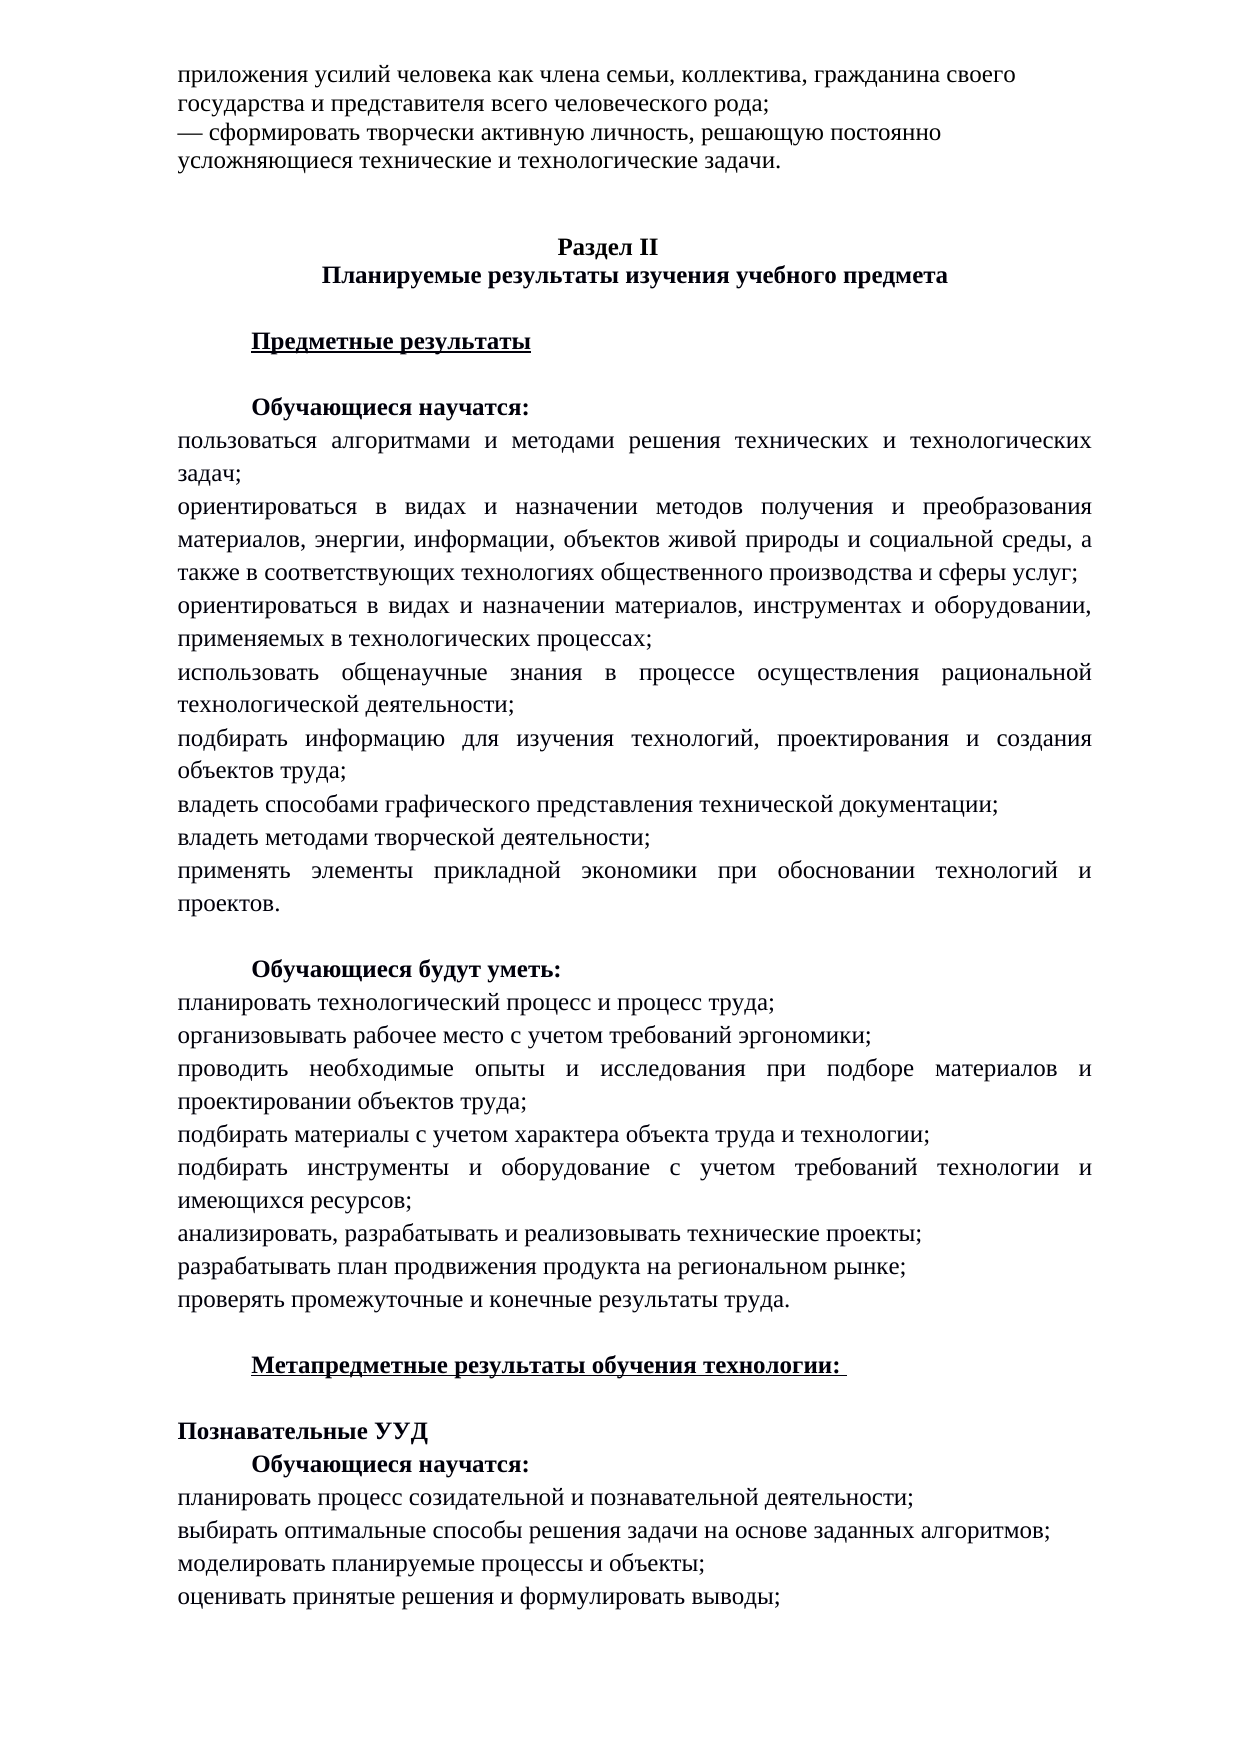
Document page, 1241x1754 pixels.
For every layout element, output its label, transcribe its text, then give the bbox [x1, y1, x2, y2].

text Обучающиеся научатся: [177, 1449, 1093, 1478]
text Обучающиеся будут уметь: [177, 954, 1093, 982]
text владеть методами творческой деятельности; [177, 822, 1093, 850]
text применять элементы прикладной экономики при обосновании технологий и проектов. [177, 855, 1093, 916]
text владеть способами графического представления технической документации; [177, 789, 1093, 817]
text Познавательные УУД [177, 1416, 1093, 1445]
text Предметные результаты [177, 326, 1093, 355]
text выбирать оптимальные способы решения задачи на основе заданных алгоритмов; [177, 1515, 1093, 1544]
text оценивать принятые решения и формулировать выводы; [177, 1581, 1093, 1610]
text проводить необходимые опыты и исследования при подборе материалов и проектировании объектов труда; [177, 1053, 1093, 1114]
text разрабатывать план продвижения продукта на региональном рынке; [177, 1251, 1093, 1280]
text ориентироваться в видах и назначении материалов, инструментах и оборудовании, применяемых в технологических процессах; [177, 591, 1093, 652]
text приложения усилий человека как члена семьи, коллектива, гражданина своего государства и представителя всего человеческого рода; [177, 59, 1093, 117]
text моделировать планируемые процессы и объекты; [177, 1548, 1093, 1577]
text — сформировать творчески активную личность, решающую постоянно усложняющиеся технические и технологические задачи. [177, 117, 1093, 174]
text планировать технологический процесс и процесс труда; [177, 987, 1093, 1016]
text ориентироваться в видах и назначении методов получения и преобразования материалов, энергии, информации, объектов живой природы и социальной среды, а также в соответствующих технологиях общественного производства и сферы услуг; [177, 491, 1093, 586]
text пользоваться алгоритмами и методами решения технических и технологических задач; [177, 425, 1093, 487]
text подбирать информацию для изучения технологий, проектирования и создания объектов труда; [177, 723, 1093, 784]
text Планируемые результаты изучения учебного предмета [177, 260, 1093, 289]
text проверять промежуточные и конечные результаты труда. [177, 1284, 1093, 1313]
text организовывать рабочее место с учетом требований эргономики; [177, 1020, 1093, 1048]
text анализировать, разрабатывать и реализовывать технические проекты; [177, 1218, 1093, 1247]
text подбирать инструменты и оборудование с учетом требований технологии и имеющихся ресурсов; [177, 1152, 1093, 1214]
text Метапредметные результаты обучения технологии: [177, 1350, 1093, 1379]
text Раздел II [177, 232, 1093, 260]
text использовать общенаучные знания в процессе осуществления рациональной технологической деятельности; [177, 657, 1093, 718]
text Обучающиеся научатся: [177, 392, 1093, 421]
text планировать процесс созидательной и познавательной деятельности; [177, 1482, 1093, 1511]
text подбирать материалы с учетом характера объекта труда и технологии; [177, 1119, 1093, 1148]
